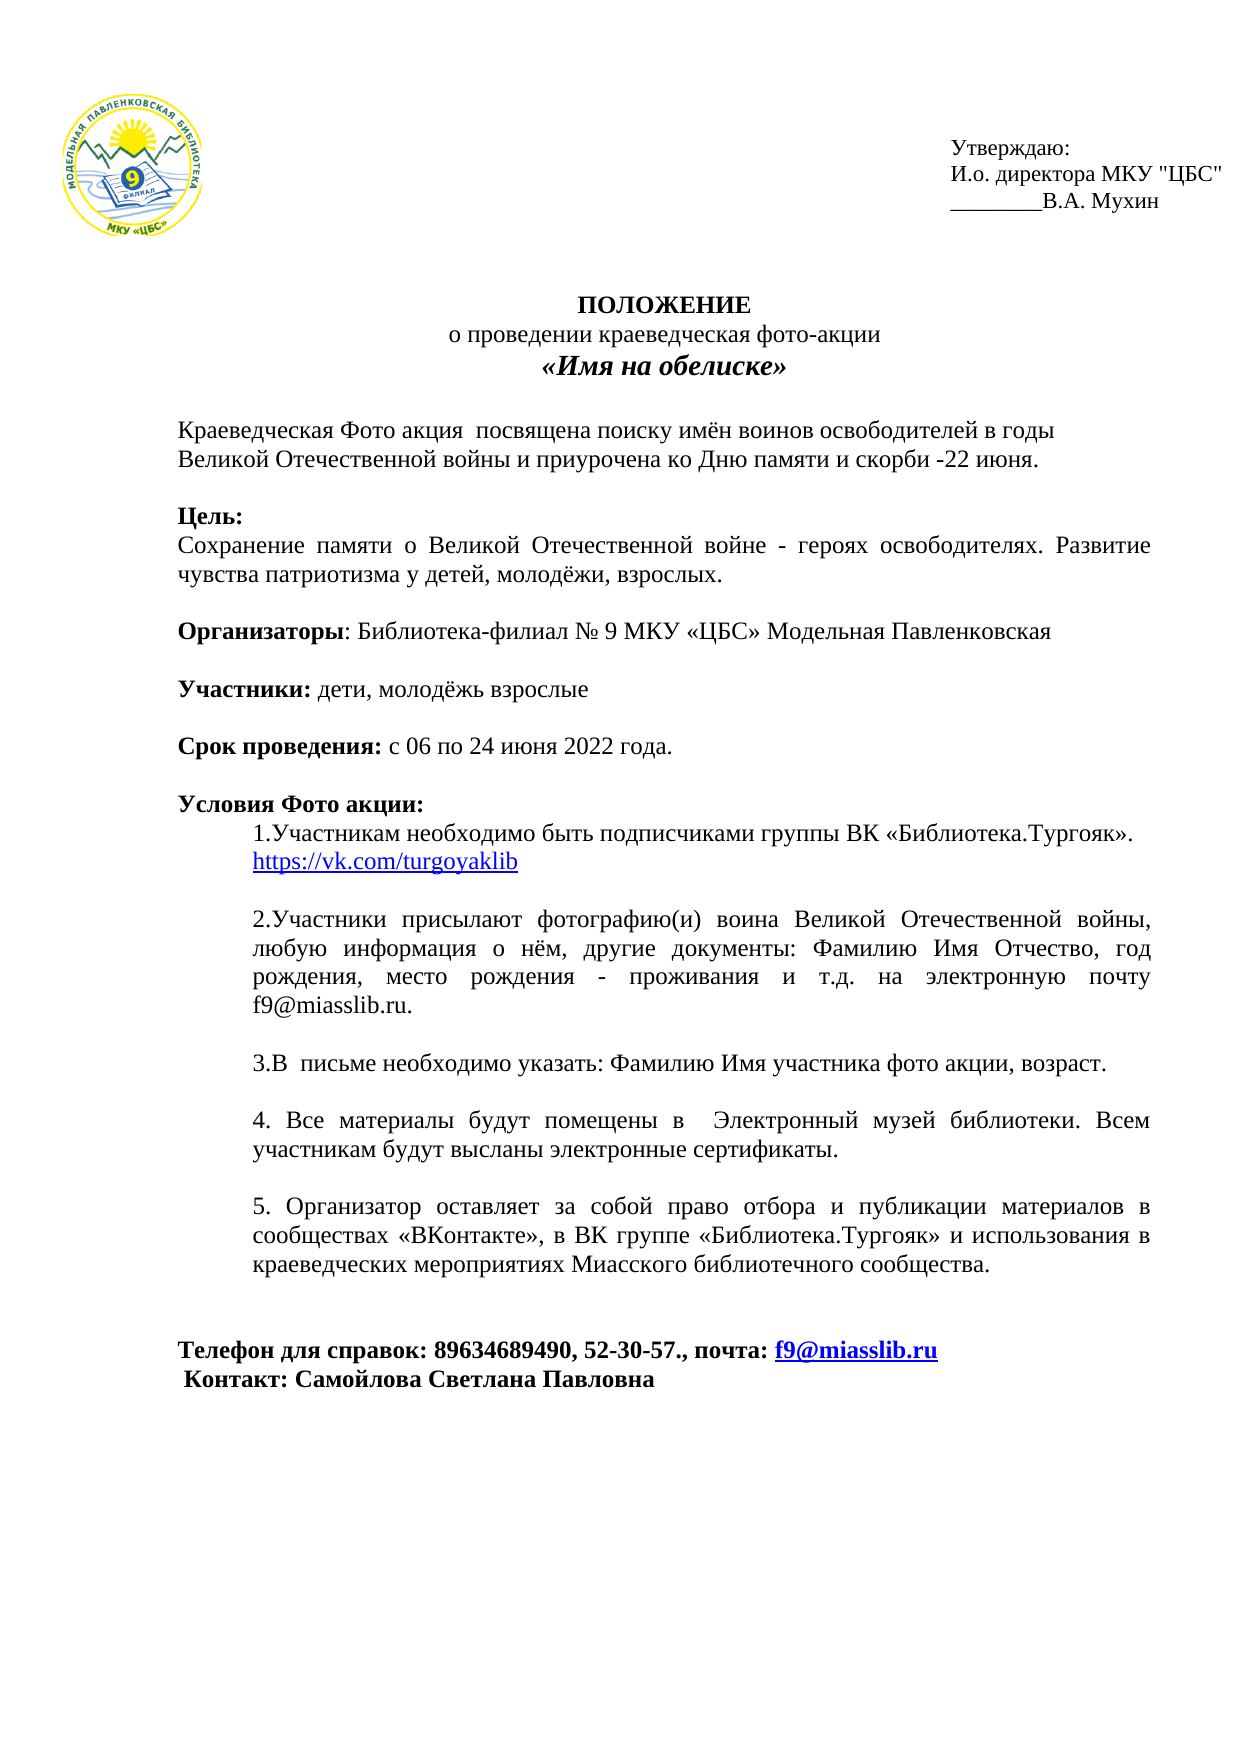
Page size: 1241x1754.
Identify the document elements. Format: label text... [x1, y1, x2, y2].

text 2.Участники присылают фотографию(и) воина Великой Отечественной войны, любую информация о нём, другие документы: Фамилию Имя Отчество, год рождения, место рождения - проживания и т.д. на электронную почту f9@miasslib.ru. [252, 904, 1152, 1019]
text «Имя на обелиске» [177, 348, 1152, 382]
text Участники: дети, молодёжь взрослые [177, 674, 1152, 703]
text Срок проведения: с 06 по 24 июня 2022 года. [177, 731, 1152, 760]
text Контакт: Самойлова Светлана Павловна [177, 1364, 1152, 1393]
text Телефон для справок: 89634689490, 52-30-57., почта: f9@miasslib.ru [177, 1335, 1152, 1364]
text Организаторы: Библиотека-филиал № 9 МКУ «ЦБС» Модельная Павленковская [177, 616, 1152, 645]
text Условия Фото акции: [177, 789, 1152, 818]
text 5. Организатор оставляет за собой право отбора и публикации материалов в сообществах «ВКонтакте», в ВК группе «Библиотека.Тургояк» и использования в краеведческих мероприятиях Миасского библиотечного сообщества. [252, 1191, 1152, 1278]
text о проведении краеведческая фото-акции [177, 319, 1152, 348]
text ПОЛОЖЕНИЕ [177, 291, 1152, 319]
text https://vk.com/turgoyaklib [252, 846, 1152, 875]
picture [61, 93, 202, 235]
text 3.В письме необходимо указать: Фамилию Имя участника фото акции, возраст. [252, 1048, 1152, 1076]
text Сохранение памяти о Великой Отечественной войне - героях освободителях. Развитие чувства патриотизма у детей, молодёжи, взрослых. [177, 530, 1152, 588]
text 4. Все материалы будут помещены в Электронный музей библиотеки. Всем участникам будут высланы электронные сертификаты. [252, 1105, 1152, 1163]
text Краеведческая Фото акция посвящена поиску имён воинов освободителей в годы Великой Отечественной войны и приурочена ко Дню памяти и скорби -22 июня. [177, 415, 1152, 473]
text 1.Участникам необходимо быть подписчиками группы ВК «Библиотека.Тургояк». [252, 818, 1152, 846]
text Цель: [177, 501, 1152, 530]
